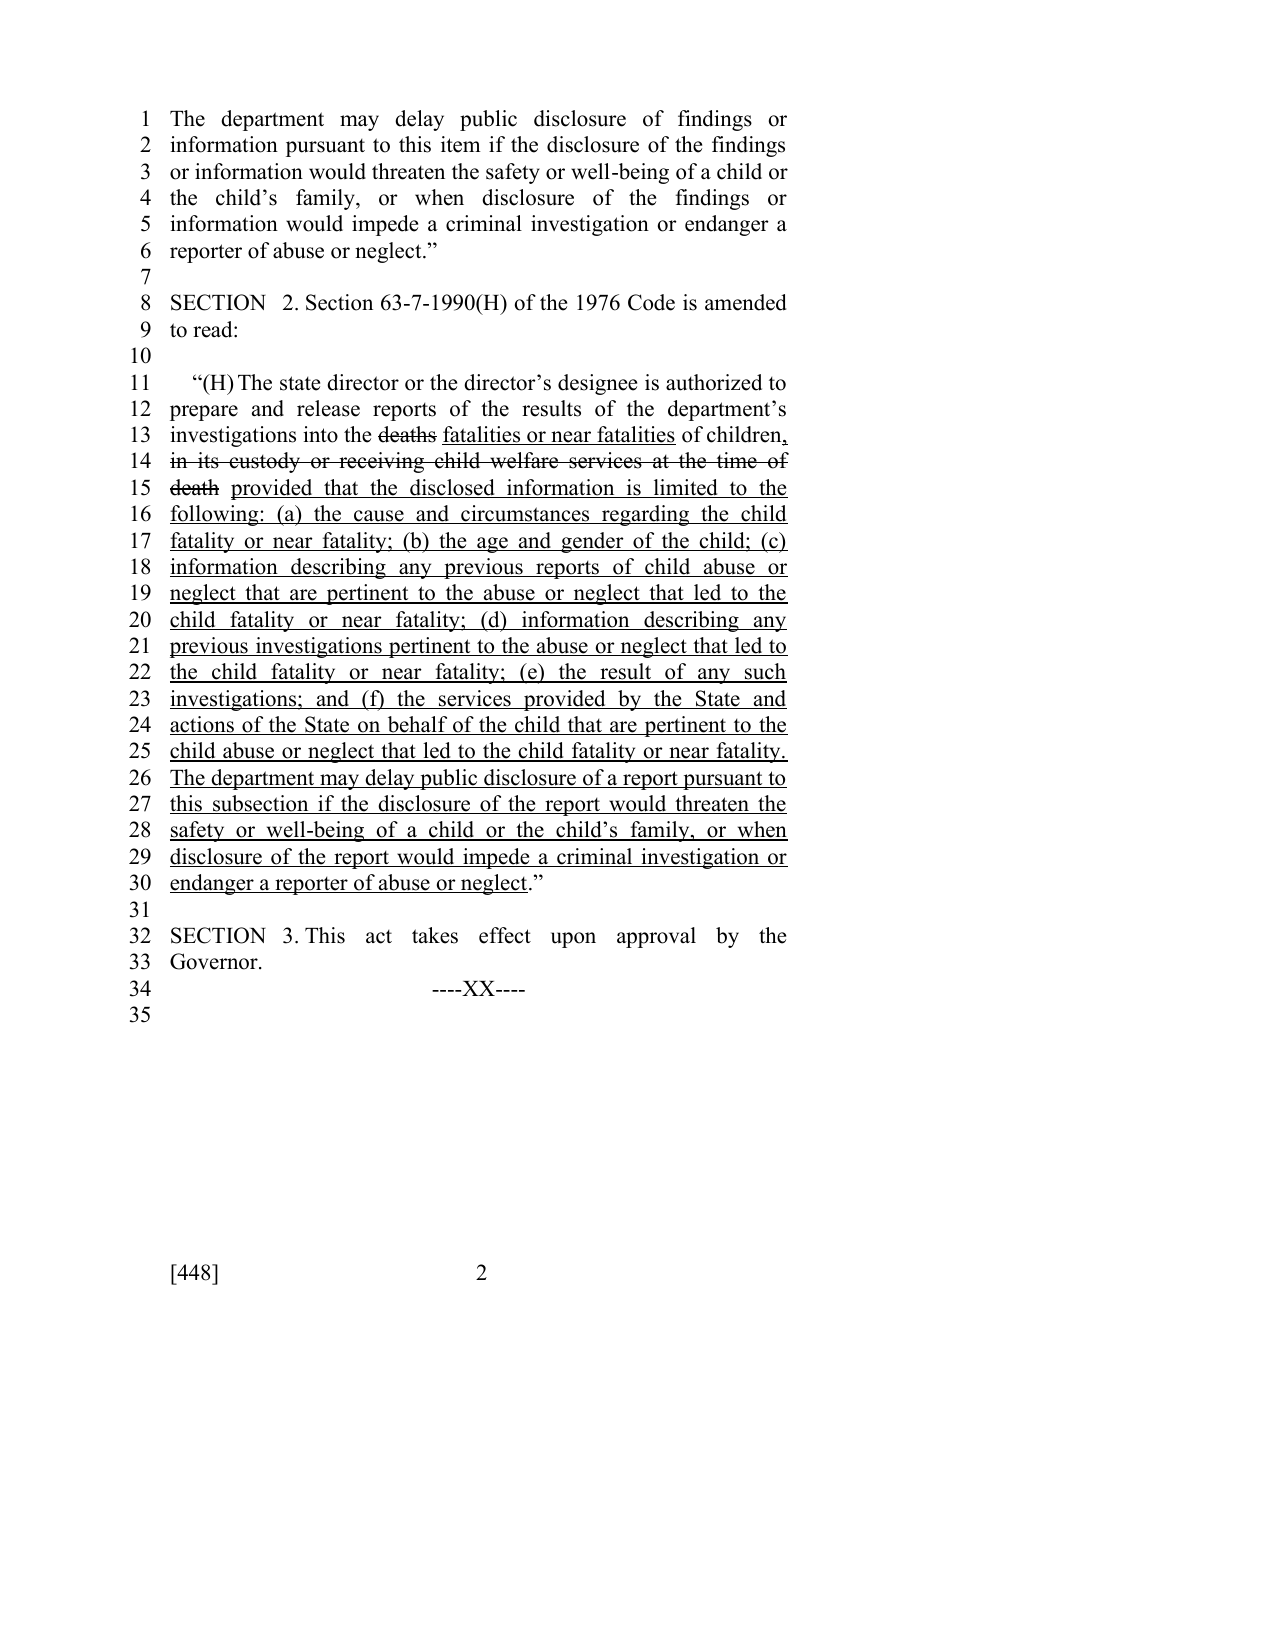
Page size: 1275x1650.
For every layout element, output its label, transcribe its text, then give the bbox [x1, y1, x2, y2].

text SECTION 2. Section 63-7-1990(H) of the 1976 Code is amended to read: [169, 289, 787, 342]
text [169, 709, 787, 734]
text ----XX---- [169, 975, 787, 1001]
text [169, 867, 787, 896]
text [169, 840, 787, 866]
text SECTION 3. This act takes effect upon approval by the Governor. [169, 922, 787, 975]
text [169, 105, 787, 263]
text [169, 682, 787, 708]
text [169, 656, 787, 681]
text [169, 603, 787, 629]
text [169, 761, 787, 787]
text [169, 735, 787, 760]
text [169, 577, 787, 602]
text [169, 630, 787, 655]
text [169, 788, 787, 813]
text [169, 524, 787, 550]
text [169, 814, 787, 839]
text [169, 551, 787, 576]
